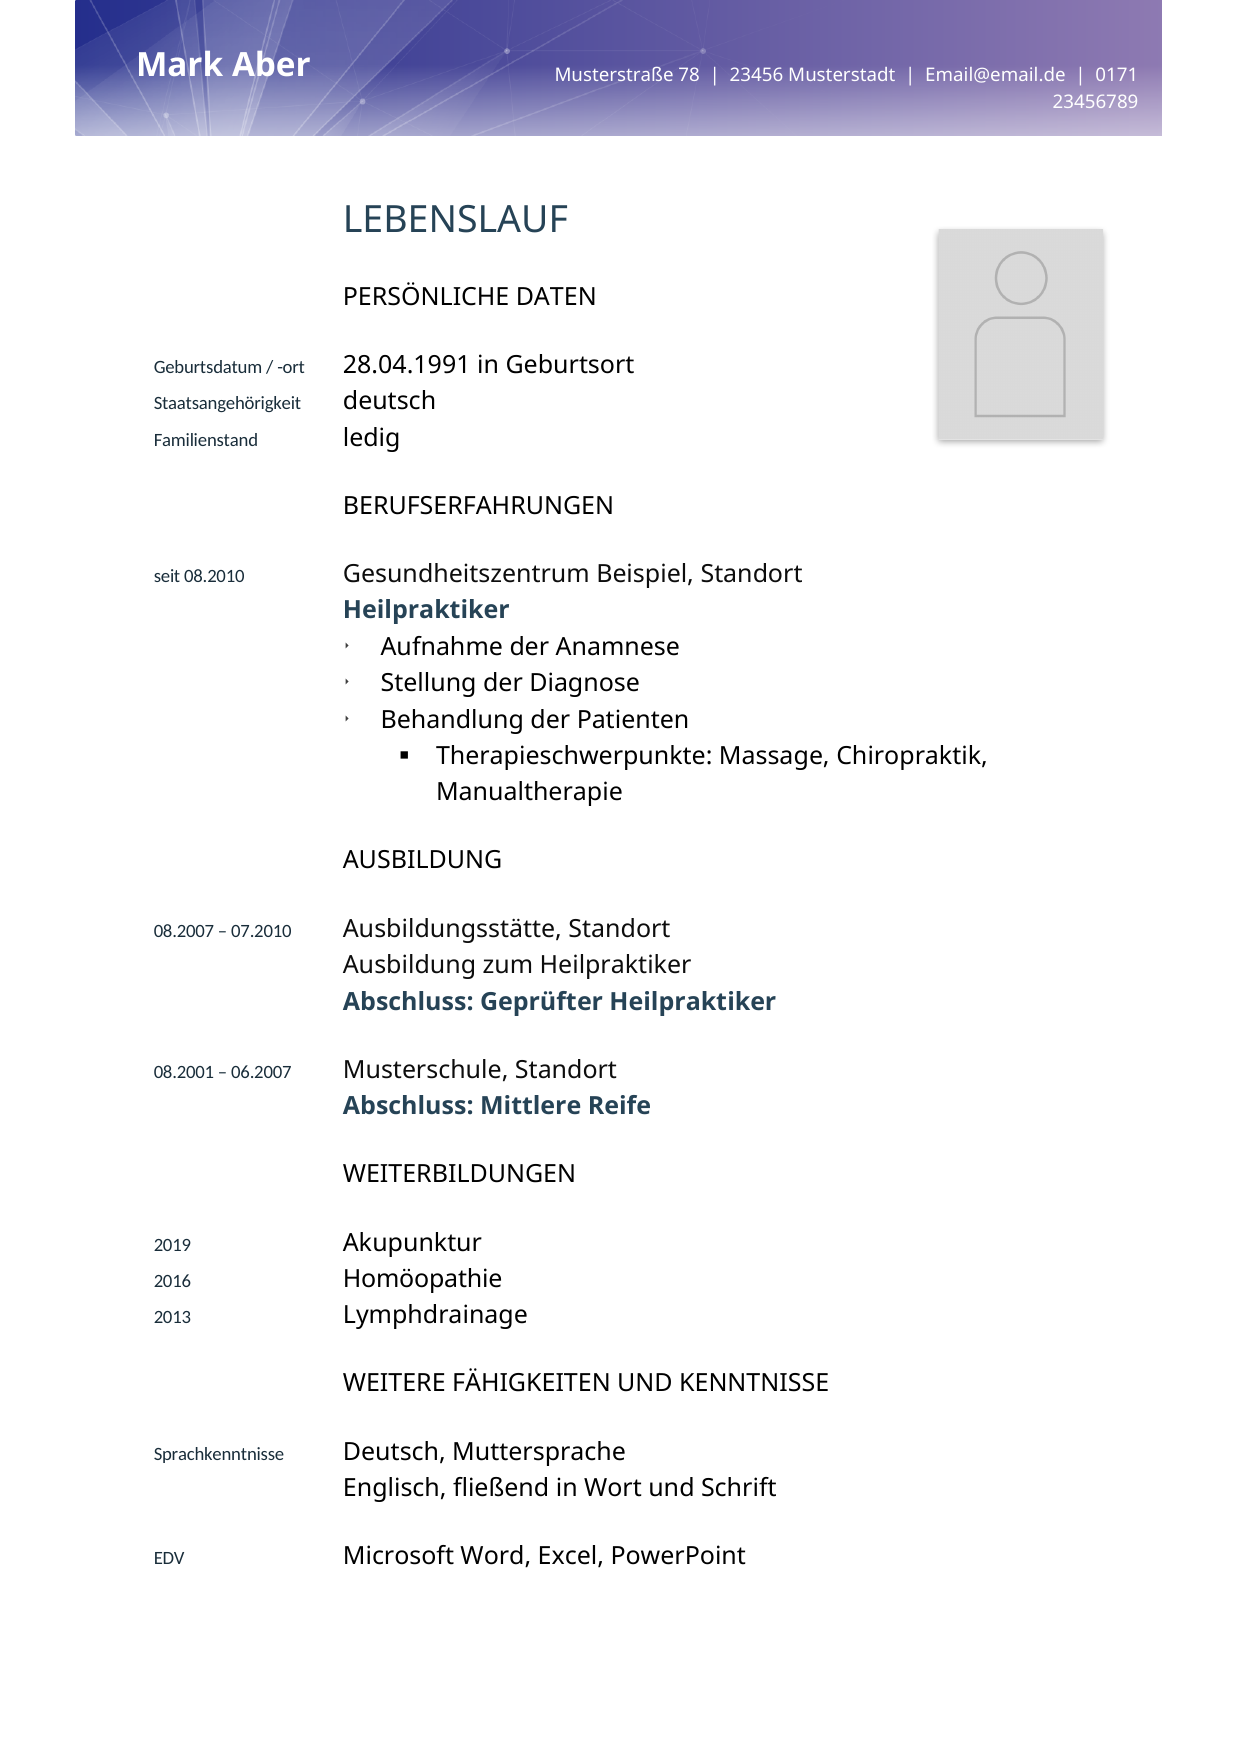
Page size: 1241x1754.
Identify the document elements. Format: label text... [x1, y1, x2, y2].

text Sprachkenntnisse Deutsch, Muttersprache [153, 1433, 1104, 1467]
picture [938, 229, 1104, 440]
picture [241, 56, 246, 66]
subtitle PERSÖNLICHE DATEN [343, 278, 933, 312]
text Geburtsdatum / -ort 28.04.1991 in Geburtsort [153, 347, 933, 381]
picture [143, 58, 149, 76]
text Ausbildung zum Heilpraktiker [343, 947, 1104, 981]
list Therapieschwerpunkte: Massage, Chiropraktik, Manualtherapie [398, 738, 1104, 808]
subtitle Weiterbildungen [343, 1156, 1104, 1190]
picture [210, 69, 217, 76]
text Heilpraktiker [343, 592, 1104, 626]
text Stellung der Diagnose [343, 665, 1104, 699]
picture [262, 62, 269, 72]
text Abschluss: Mittlere Reife [343, 1088, 1104, 1122]
text 2019 Akupunktur [153, 1224, 1104, 1258]
picture [154, 58, 160, 76]
text Staatsangehörigkeit deutsch [153, 383, 933, 417]
subtitle Weitere Fähigkeiten und Kenntnisse [343, 1365, 1104, 1399]
text 08.2001 – 06.2007 Musterschule, Standort [153, 1051, 1104, 1085]
subtitle Berufserfahrungen [343, 488, 1104, 522]
text 2013 Lymphdrainage [153, 1297, 1104, 1331]
text seit 08.2010 Gesundheitszentrum Beispiel, Standort [153, 556, 1104, 590]
text 08.2007 – 07.2010 Ausbildungsstätte, Standort [153, 910, 1104, 944]
subtitle Ausbildung [343, 842, 1104, 876]
text EDV Microsoft Word, Excel, PowerPoint [153, 1538, 1104, 1572]
picture [654, 68, 659, 76]
text Aufnahme der Anamnese [343, 628, 1104, 663]
text 2016 Homöopathie [153, 1261, 1104, 1294]
text Abschluss: Geprüfter Heilpraktiker [343, 983, 1104, 1017]
text Behandlung der Patienten [343, 701, 1104, 735]
picture [238, 70, 249, 76]
picture [75, 0, 887, 76]
text Englisch, fließend in Wort und Schrift [153, 1470, 1104, 1504]
subtitle LEBENSLAUF [343, 192, 1104, 243]
text Familienstand ledig [153, 419, 1104, 453]
